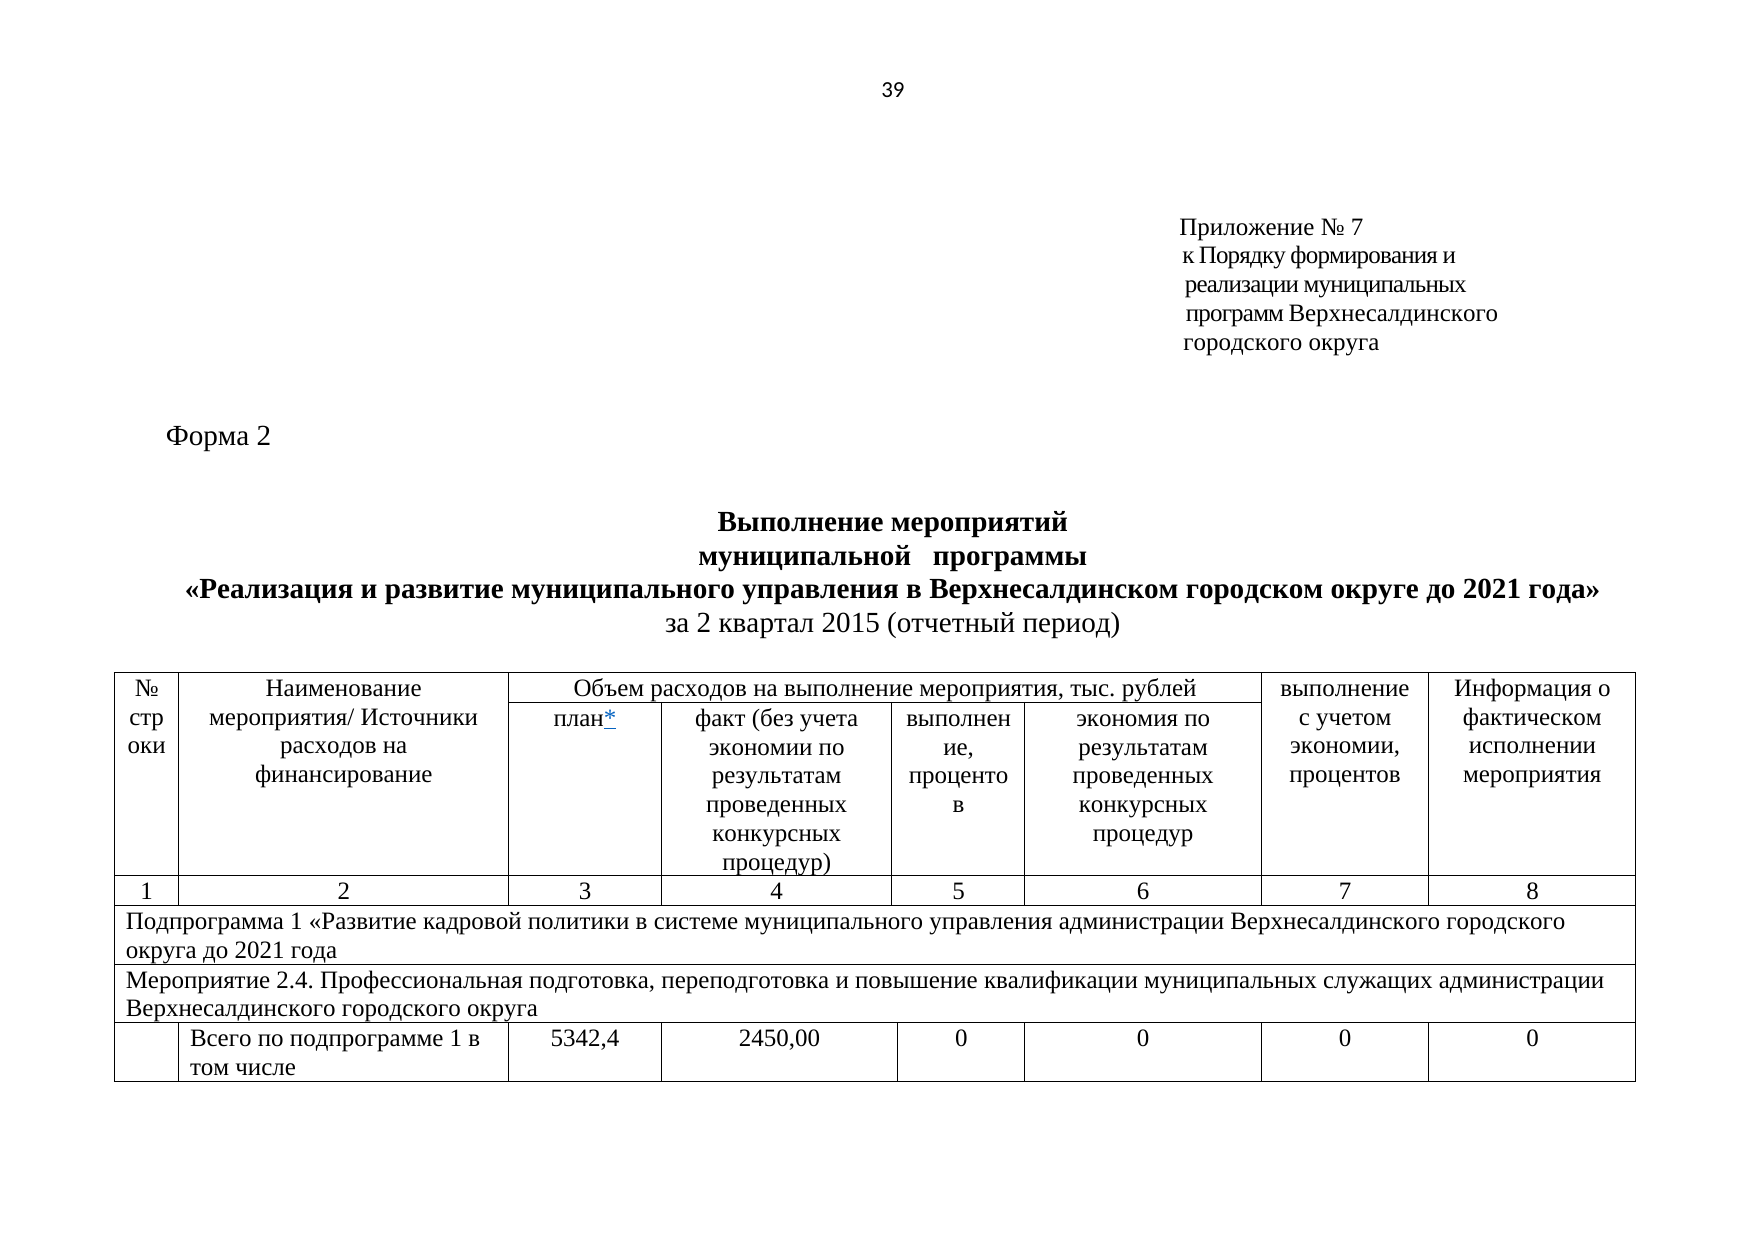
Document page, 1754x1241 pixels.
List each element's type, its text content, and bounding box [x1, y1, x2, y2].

text за 2 квартал 2015 (отчетный период) [114, 605, 1671, 638]
table_cell 5342,4 [509, 1023, 661, 1081]
text Выполнение мероприятий [114, 504, 1671, 538]
table_cell 0 [898, 1023, 1024, 1081]
table_cell 2450,00 [662, 1023, 897, 1081]
table_cell 8 [1429, 876, 1635, 905]
text Приложение № 7 [114, 212, 1671, 240]
table_header Наименование мероприятия/ Источники расходов на финансирование [179, 673, 508, 875]
table_header к Порядку формирования и реализации муниципальных программ Верхнесалдинского городского округа [691, 240, 1684, 418]
table_cell факт (без учета экономии по результатам проведенных конкурсных процедур) [662, 703, 891, 875]
table_cell Мероприятие 2.4. Профессиональная подготовка, переподготовка и повышение квалификации муниципальных служащих администрации Верхнесалдинского городского округа [115, 965, 1635, 1022]
table_cell 0 [1262, 1023, 1428, 1081]
table_cell выполнение, процентов [892, 703, 1024, 875]
table_cell Всего по подпрограмме 1 в том числе [179, 1023, 508, 1081]
text «Реализация и развитие муниципального управления в Верхнесалдинском городском округе до 2021 года» [114, 571, 1671, 605]
table_header № строки [115, 673, 178, 875]
text Форма 2 [114, 418, 1671, 451]
table_cell 1 [115, 876, 178, 905]
table_header Объем расходов на выполнение мероприятия, тыс. рублей [509, 673, 1261, 702]
table_cell 5 [892, 876, 1024, 905]
table_cell Подпрограмма 1 «Развитие кадровой политики в системе муниципального управления администрации Верхнесалдинского городского округа до 2021 года [115, 906, 1635, 964]
table_cell 0 [1025, 1023, 1261, 1081]
table_cell 0 [1429, 1023, 1635, 1081]
table_cell 4 [662, 876, 891, 905]
table_cell план* [509, 703, 661, 875]
table_cell 2 [179, 876, 508, 905]
text муниципальной программы [114, 538, 1671, 571]
table_cell [115, 1023, 178, 1081]
table_header Информация о фактическом исполнении мероприятия [1429, 673, 1635, 875]
table_cell 6 [1025, 876, 1261, 905]
table_cell экономия по результатам проведенных конкурсных процедур [1025, 703, 1261, 875]
table_cell 3 [509, 876, 661, 905]
table_header выполнение с учетом экономии, процентов [1262, 673, 1428, 875]
table_cell 7 [1262, 876, 1428, 905]
